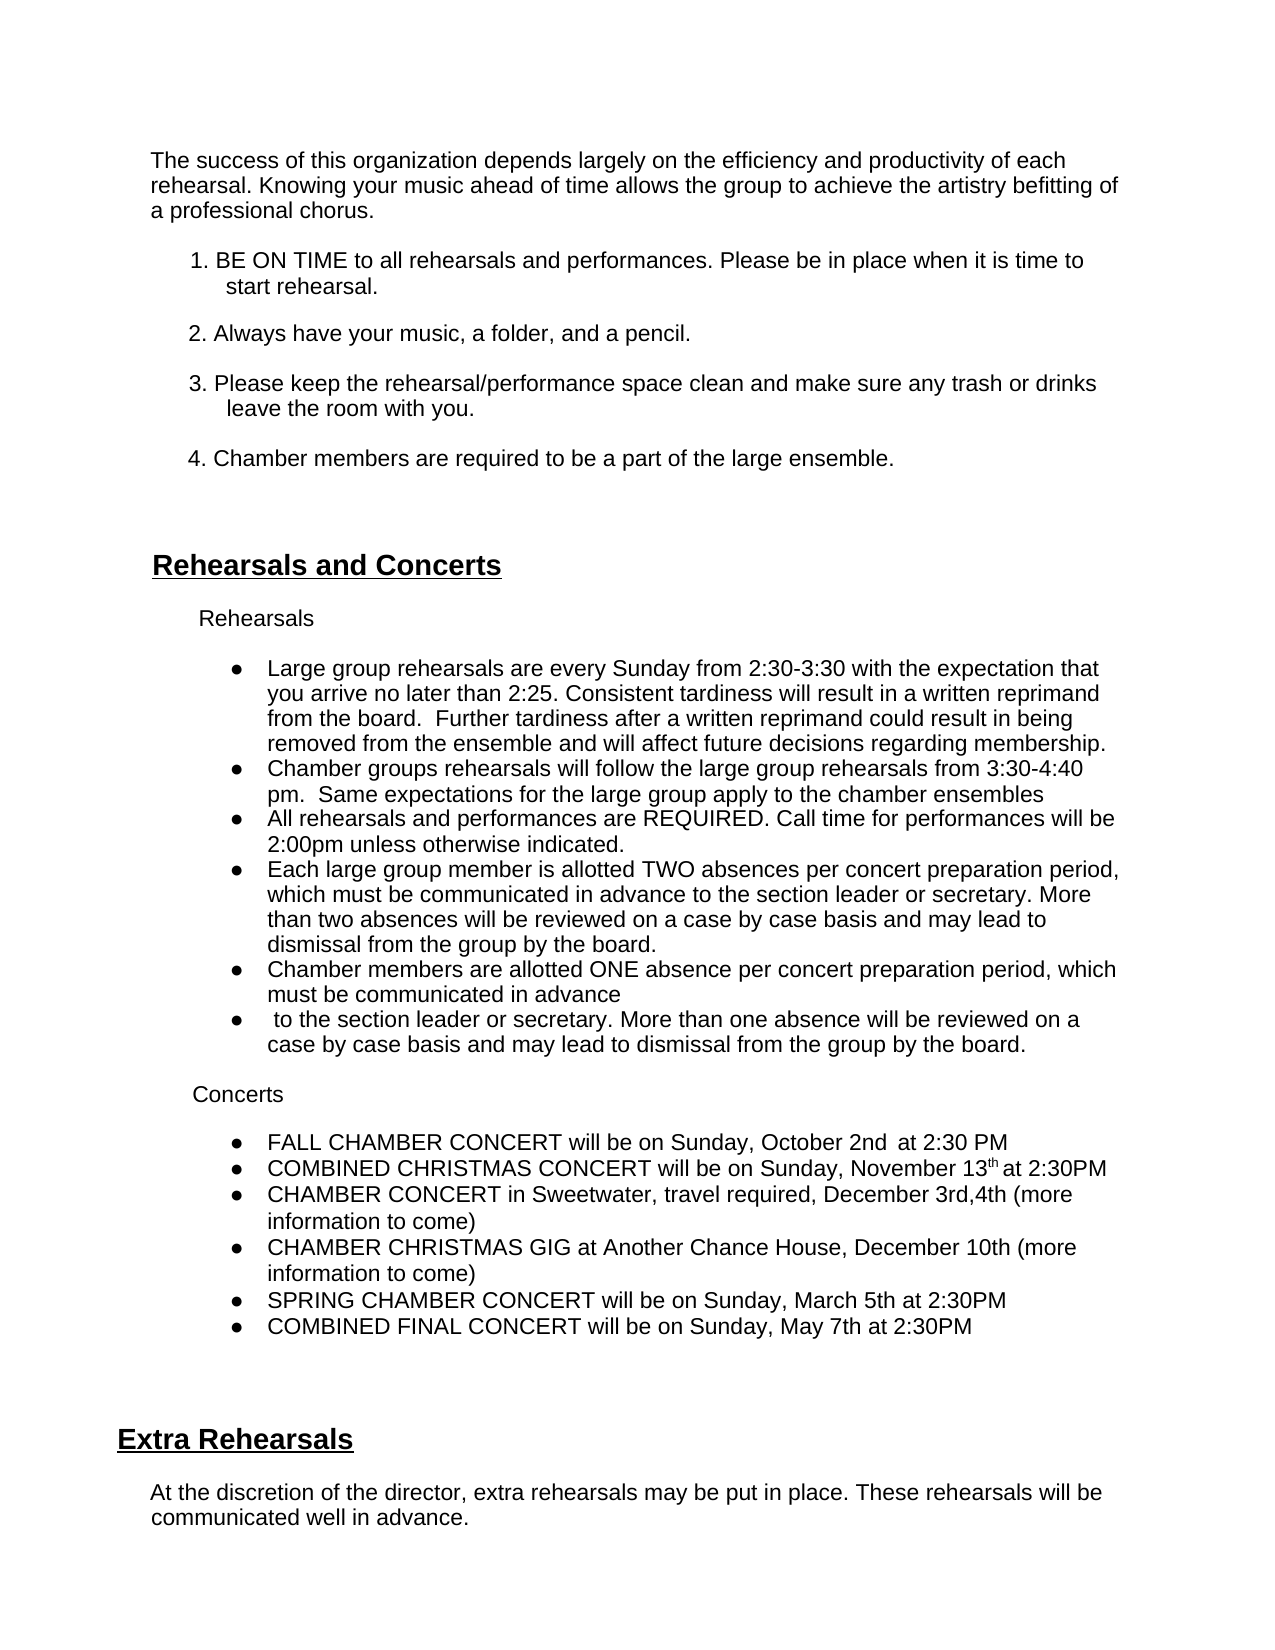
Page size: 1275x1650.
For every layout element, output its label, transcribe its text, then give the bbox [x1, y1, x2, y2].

list Chamber members are allotted ONE absence per concert preparation period, which must be communicated in advance [229, 957, 1128, 1007]
list COMBINED FINAL CONCERT will be on Sunday, May 7th at 2:30PM [229, 1313, 1128, 1339]
list Each large group member is allotted TWO absences per concert preparation period, which must be communicated in advance to the section leader or secretary. More than two absences will be reviewed on a case by case basis and may lead to dismissal from the group by the board. [229, 857, 1128, 957]
text Concerts [117, 1082, 1128, 1107]
text The success of this organization depends largely on the efficiency and productivity of each rehearsal. Knowing your music ahead of time allows the group to achieve the artistry befitting of a professional chorus. [150, 148, 1120, 223]
text At the discretion of the director, extra rehearsals may be put in place. These rehearsals will be communicated well in advance. [150, 1481, 1105, 1531]
text 4. Chamber members are required to be a part of the large ensemble. [188, 447, 1099, 472]
text 1. BE ON TIME to all rehearsals and performances. Please be in place when it is time to start rehearsal. [190, 249, 1097, 299]
list CHAMBER CONCERT in Sweetwater, travel required, December 3rd,4th (more information to come) [229, 1181, 1128, 1234]
list Large group rehearsals are every Sunday from 2:30-3:30 with the expectation that you arrive no later than 2:25. Consistent tardiness will result in a written reprimand from the board. Further tardiness after a written reprimand could result in being removed from the ensemble and will affect future decisions regarding membership. [229, 656, 1128, 757]
list SPRING CHAMBER CONCERT will be on Sunday, March 5th at 2:30PM [229, 1287, 1128, 1313]
list COMBINED CHRISTMAS CONCERT will be on Sunday, November 13th at 2:30PM [229, 1155, 1128, 1181]
text Extra Rehearsals [117, 1422, 1128, 1456]
list CHAMBER CHRISTMAS GIG at Another Chance House, December 10th (more information to come) [229, 1234, 1128, 1287]
text Rehearsals and Concerts [152, 548, 1128, 582]
text 3. Please keep the rehearsal/performance space clean and make sure any trash or drinks leave the room with you. [188, 371, 1111, 421]
list Chamber groups rehearsals will follow the large group rehearsals from 3:30-4:40 pm. Same expectations for the large group apply to the chamber ensembles [229, 757, 1128, 807]
list All rehearsals and performances are REQUIRED. Call time for performances will be 2:00pm unless otherwise indicated. [229, 807, 1128, 857]
text 2. Always have your music, a folder, and a pencil. [188, 320, 1128, 347]
list FALL CHAMBER CONCERT will be on Sunday, October 2nd at 2:30 PM [229, 1129, 1128, 1155]
text Rehearsals [190, 607, 1128, 632]
list to the section leader or secretary. More than one absence will be reviewed on a case by case basis and may lead to dismissal from the group by the board. [229, 1007, 1128, 1057]
